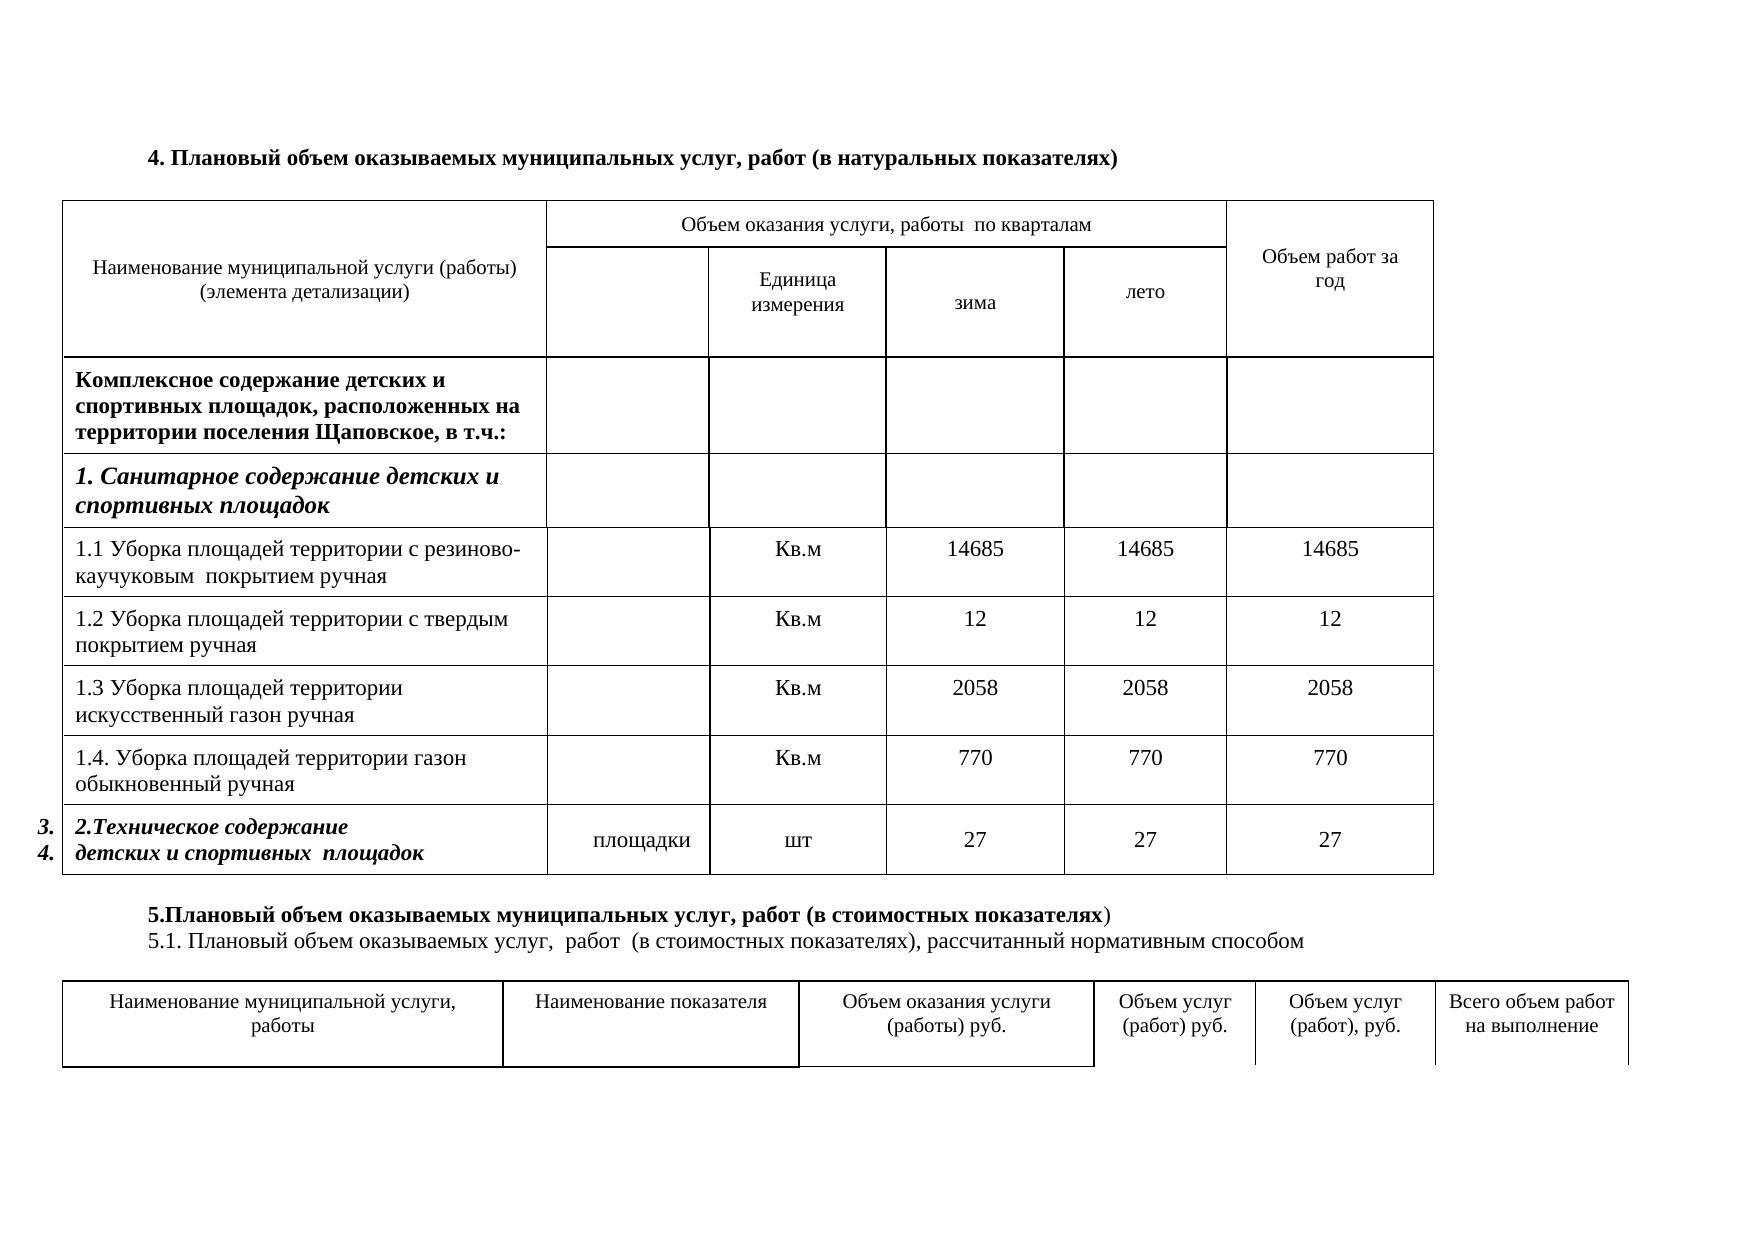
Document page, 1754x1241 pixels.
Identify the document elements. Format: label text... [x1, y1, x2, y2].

table_cell 2.Техническое содержание детских и спортивных площадок [63, 805, 547, 873]
table_cell 2058 [1227, 666, 1433, 735]
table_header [1435, 982, 1628, 1066]
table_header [63, 982, 502, 1066]
table_cell 1.1 Уборка площадей территории с резиново-каучуковым покрытием ручная [63, 528, 547, 596]
table_cell шт [711, 805, 886, 873]
table_cell [574, 528, 709, 596]
table_cell Кв.м [711, 597, 886, 665]
table_cell 12 [1065, 597, 1226, 665]
table_cell [548, 597, 574, 665]
table_cell 14685 [1065, 528, 1226, 596]
table_cell 14685 [887, 528, 1064, 596]
table_header Объем оказания услуги, работы по кварталам [547, 201, 1226, 246]
table_cell 2058 [887, 666, 1064, 735]
table_cell [710, 454, 885, 527]
table_cell 1.2 Уборка площадей территории с твердым покрытием ручная [63, 597, 547, 665]
table_header Объем работ за год [1227, 201, 1433, 356]
table_cell [574, 736, 709, 804]
table_cell [547, 358, 708, 452]
table_cell лето [1065, 248, 1226, 356]
table_cell зима [887, 248, 1063, 356]
table_cell 1.4. Уборка площадей территории газон обыкновенный ручная [63, 736, 547, 804]
table_cell [1065, 358, 1226, 452]
text 5.1. Плановый объем оказываемых услуг, работ (в стоимостных показателях), рассчитанный нормативным способом [74, 927, 1695, 954]
table_cell [1228, 358, 1433, 452]
table_cell 1. Санитарное содержание детских и спортивных площадок [63, 454, 546, 527]
table_cell Кв.м [711, 666, 886, 735]
text 4. Плановый объем оказываемых муниципальных услуг, работ (в натуральных показателях) [74, 144, 1695, 171]
table_cell площадки [574, 805, 709, 873]
table_cell [887, 454, 1063, 527]
table_cell Кв.м [711, 736, 886, 804]
table_cell [548, 666, 574, 735]
table_cell 27 [887, 805, 1064, 873]
table_cell 770 [887, 736, 1064, 804]
table_cell [574, 666, 709, 735]
table_cell Единица измерения [709, 248, 885, 356]
table_cell [574, 597, 709, 665]
table_cell 14685 [1227, 528, 1433, 596]
table_cell 2058 [1065, 666, 1226, 735]
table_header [504, 982, 798, 1066]
table_cell [548, 736, 574, 804]
table_header Наименование муниципальной услуги (работы) (элемента детализации) [63, 201, 546, 356]
table_cell 770 [1227, 736, 1433, 804]
table_cell [547, 248, 708, 356]
table_cell 12 [887, 597, 1064, 665]
table_cell [887, 358, 1063, 452]
table_cell 12 [1227, 597, 1433, 665]
table_cell [1228, 454, 1433, 527]
table_header Объем оказания услуги (работы) руб. [800, 982, 1093, 1066]
table_cell [548, 528, 574, 596]
table_cell Кв.м [711, 528, 886, 596]
table_cell [1065, 454, 1226, 527]
table_cell [548, 805, 574, 873]
table_cell Комплексное содержание детских и спортивных площадок, расположенных на территории поселения Щаповское, в т.ч.: [63, 357, 546, 452]
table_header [1256, 982, 1435, 1066]
table_cell 1.3 Уборка площадей территории искусственный газон ручная [63, 666, 547, 735]
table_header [1095, 982, 1256, 1066]
table_cell [710, 358, 885, 452]
table_cell 27 [1065, 805, 1226, 873]
text 5.Плановый объем оказываемых муниципальных услуг, работ (в стоимостных показателях) [74, 901, 1695, 927]
table_cell [547, 454, 708, 527]
table_cell 770 [1065, 736, 1226, 804]
table_cell 27 [1227, 805, 1433, 873]
